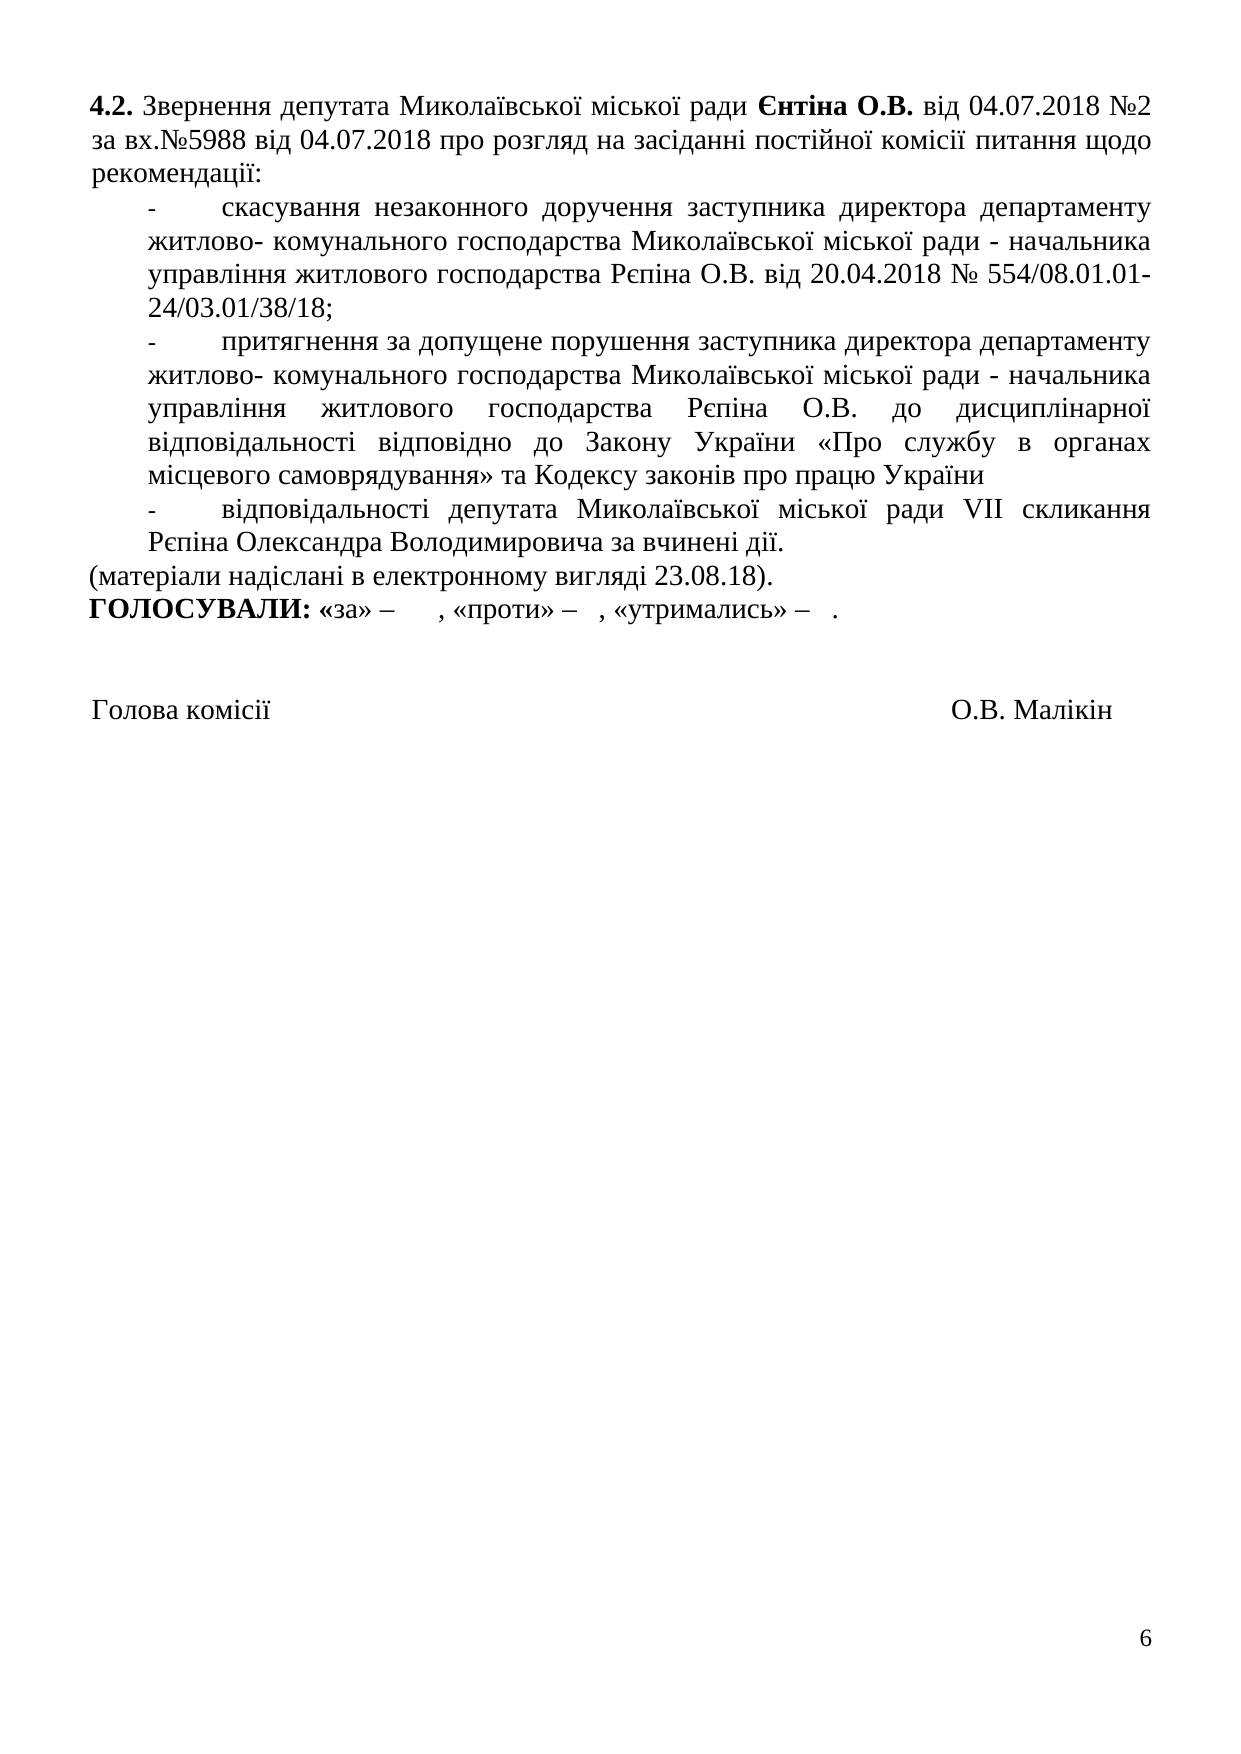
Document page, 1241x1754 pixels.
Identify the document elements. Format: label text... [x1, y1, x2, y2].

text (матеріали надіслані в електронному вигляді 23.08.18). [88, 558, 1152, 592]
text 4.2. Звернення депутата Миколаївської міської ради Єнтіна О.В. від 04.07.2018 №2 за вх.№5988 від 04.07.2018 про розгляд на засіданні постійної комісії питання щодо рекомендації: [89, 88, 1152, 189]
list відповідальності депутата Миколаївської міської ради VII скликання Рєпіна Олександра Володимировича за вчинені дії. [148, 491, 1152, 558]
text ГОЛОСУВАЛИ: «за» – , «проти» – , «утримались» – . [88, 592, 1152, 625]
list притягнення за допущене порушення заступника директора департаменту житлово- комунального господарства Миколаївської міської ради - начальника управління житлового господарства Рєпіна О.В. до дисциплінарної відповідальності відповідно до Закону України «Про службу в органах місцевого самоврядування» та Кодексу законів про працю України [148, 323, 1152, 491]
text Голова комісії О.В. Малікін [91, 692, 1152, 726]
list скасування незаконного доручення заступника директора департаменту житлово- комунального господарства Миколаївської міської ради - начальника управління житлового господарства Рєпіна О.В. від 20.04.2018 № 554/08.01.01-24/03.01/38/18; [148, 189, 1152, 323]
